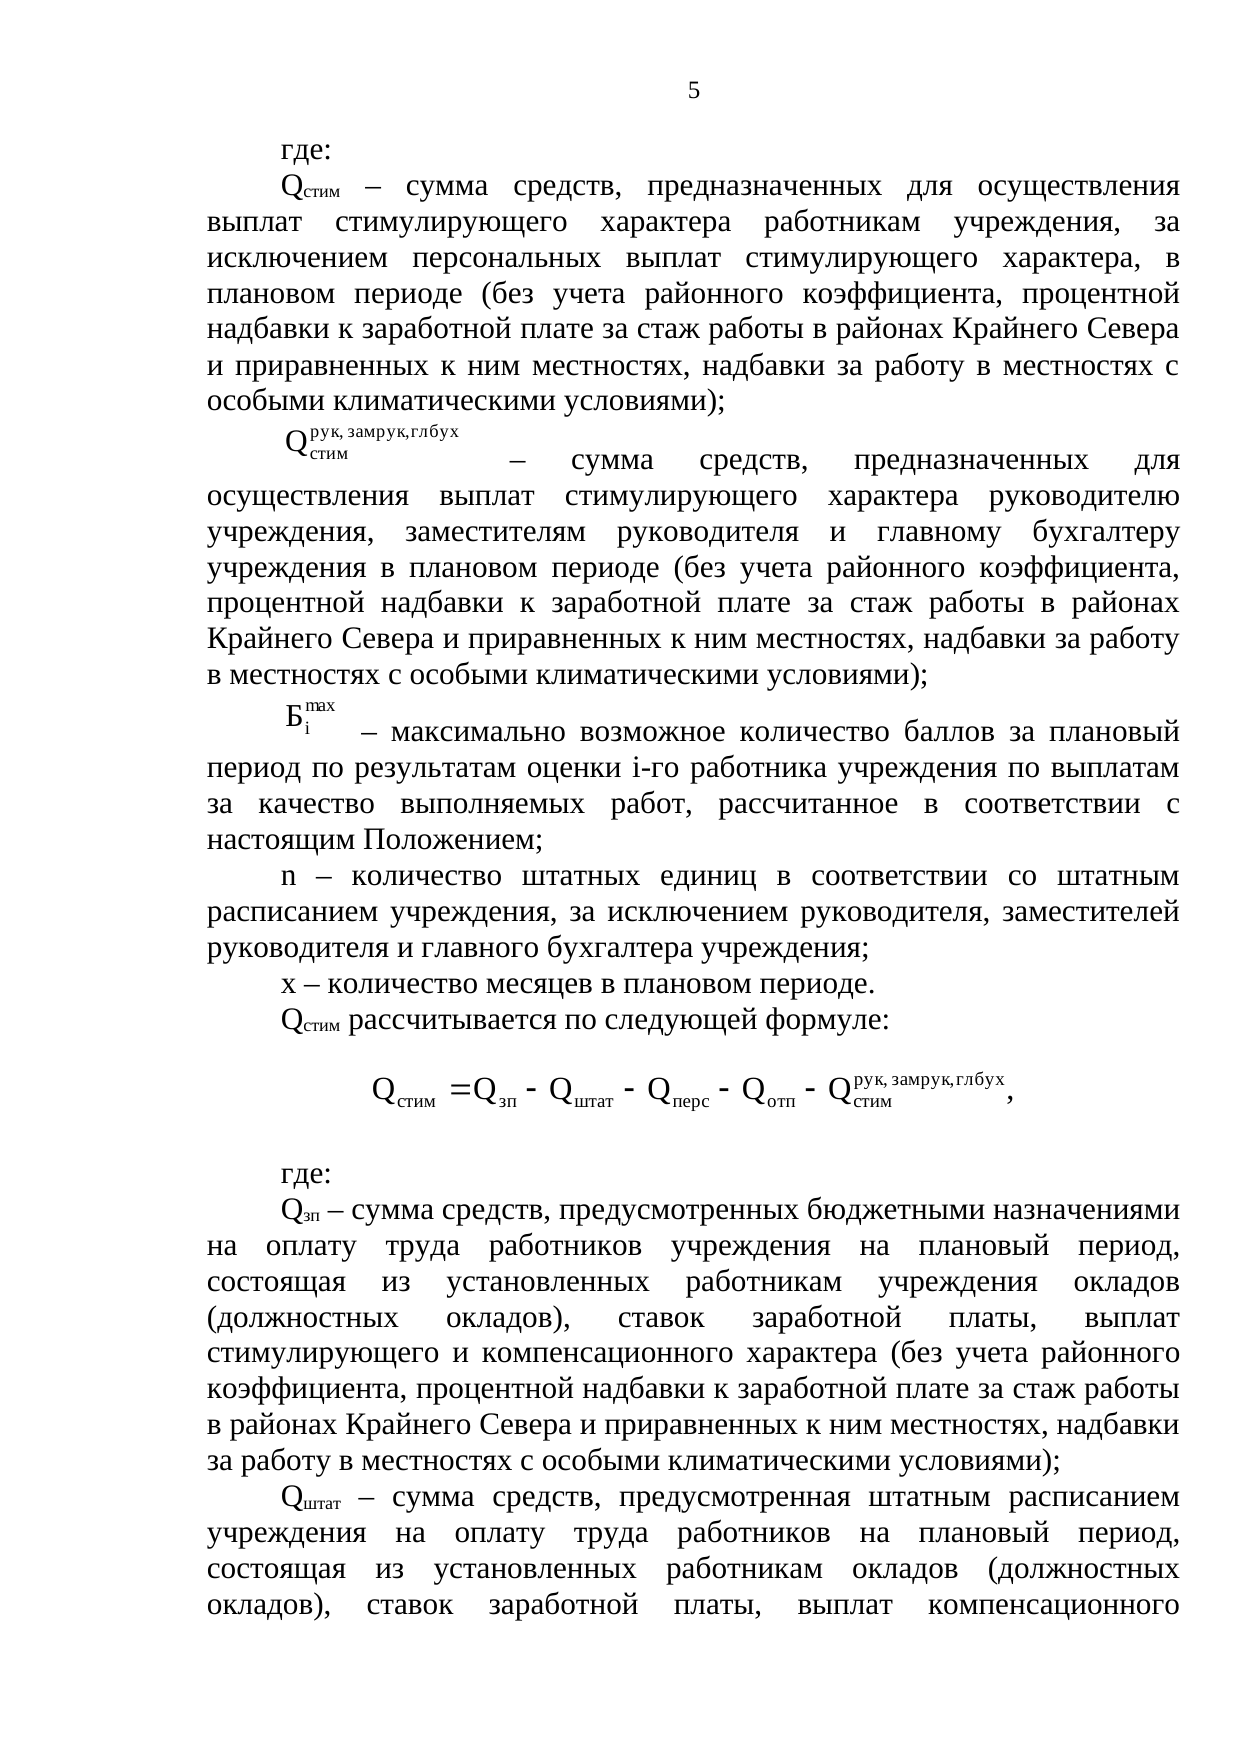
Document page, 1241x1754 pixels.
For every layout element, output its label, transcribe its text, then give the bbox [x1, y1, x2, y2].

text Qстим – сумма средств, предназначенных для осуществления выплат стимулирующего характера работникам учреждения, за исключением персональных выплат стимулирующего характера, в плановом периоде (без учета районного коэффициента, процентной надбавки к заработной плате за стаж работы в районах Крайнего Севера и приравненных к ним местностях, надбавки за работу в местностях с особыми климатическими условиями); [207, 166, 1181, 418]
text – сумма средств, предназначенных для осуществления выплат стимулирующего характера руководителю учреждения, заместителям руководителя и главному бухгалтеру учреждения в плановом периоде (без учета районного коэффициента, процентной надбавки к заработной плате за стаж работы в районах Крайнего Севера и приравненных к ним местностях, надбавки за работу в местностях с особыми климатическими условиями); [207, 418, 1181, 692]
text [207, 1477, 1181, 1621]
text Qстим рассчитывается по следующей формуле: [207, 1000, 1181, 1036]
text Qзп – сумма средств, предусмотренных бюджетными назначениями на оплату труда работников учреждения на плановый период, состоящая из установленных работникам учреждения окладов (должностных окладов), ставок заработной платы, выплат стимулирующего и компенсационного характера (без учета районного коэффициента, процентной надбавки к заработной плате за стаж работы в районах Крайнего Севера и приравненных к ним местностях, надбавки за работу в местностях с особыми климатическими условиями); [207, 1190, 1181, 1477]
text n – количество штатных единиц в соответствии со штатным расписанием учреждения, за исключением руководителя, заместителей руководителя и главного бухгалтера учреждения; [207, 856, 1181, 964]
text где: [207, 1154, 1181, 1190]
text – максимально возможное количество баллов за плановый период по результатам оценки i-го работника учреждения по выплатам за качество выполняемых работ, рассчитанное в соответствии с настоящим Положением; [207, 692, 1181, 856]
text x – количество месяцев в плановом периоде. [207, 964, 1181, 1000]
text где: [207, 130, 1181, 166]
